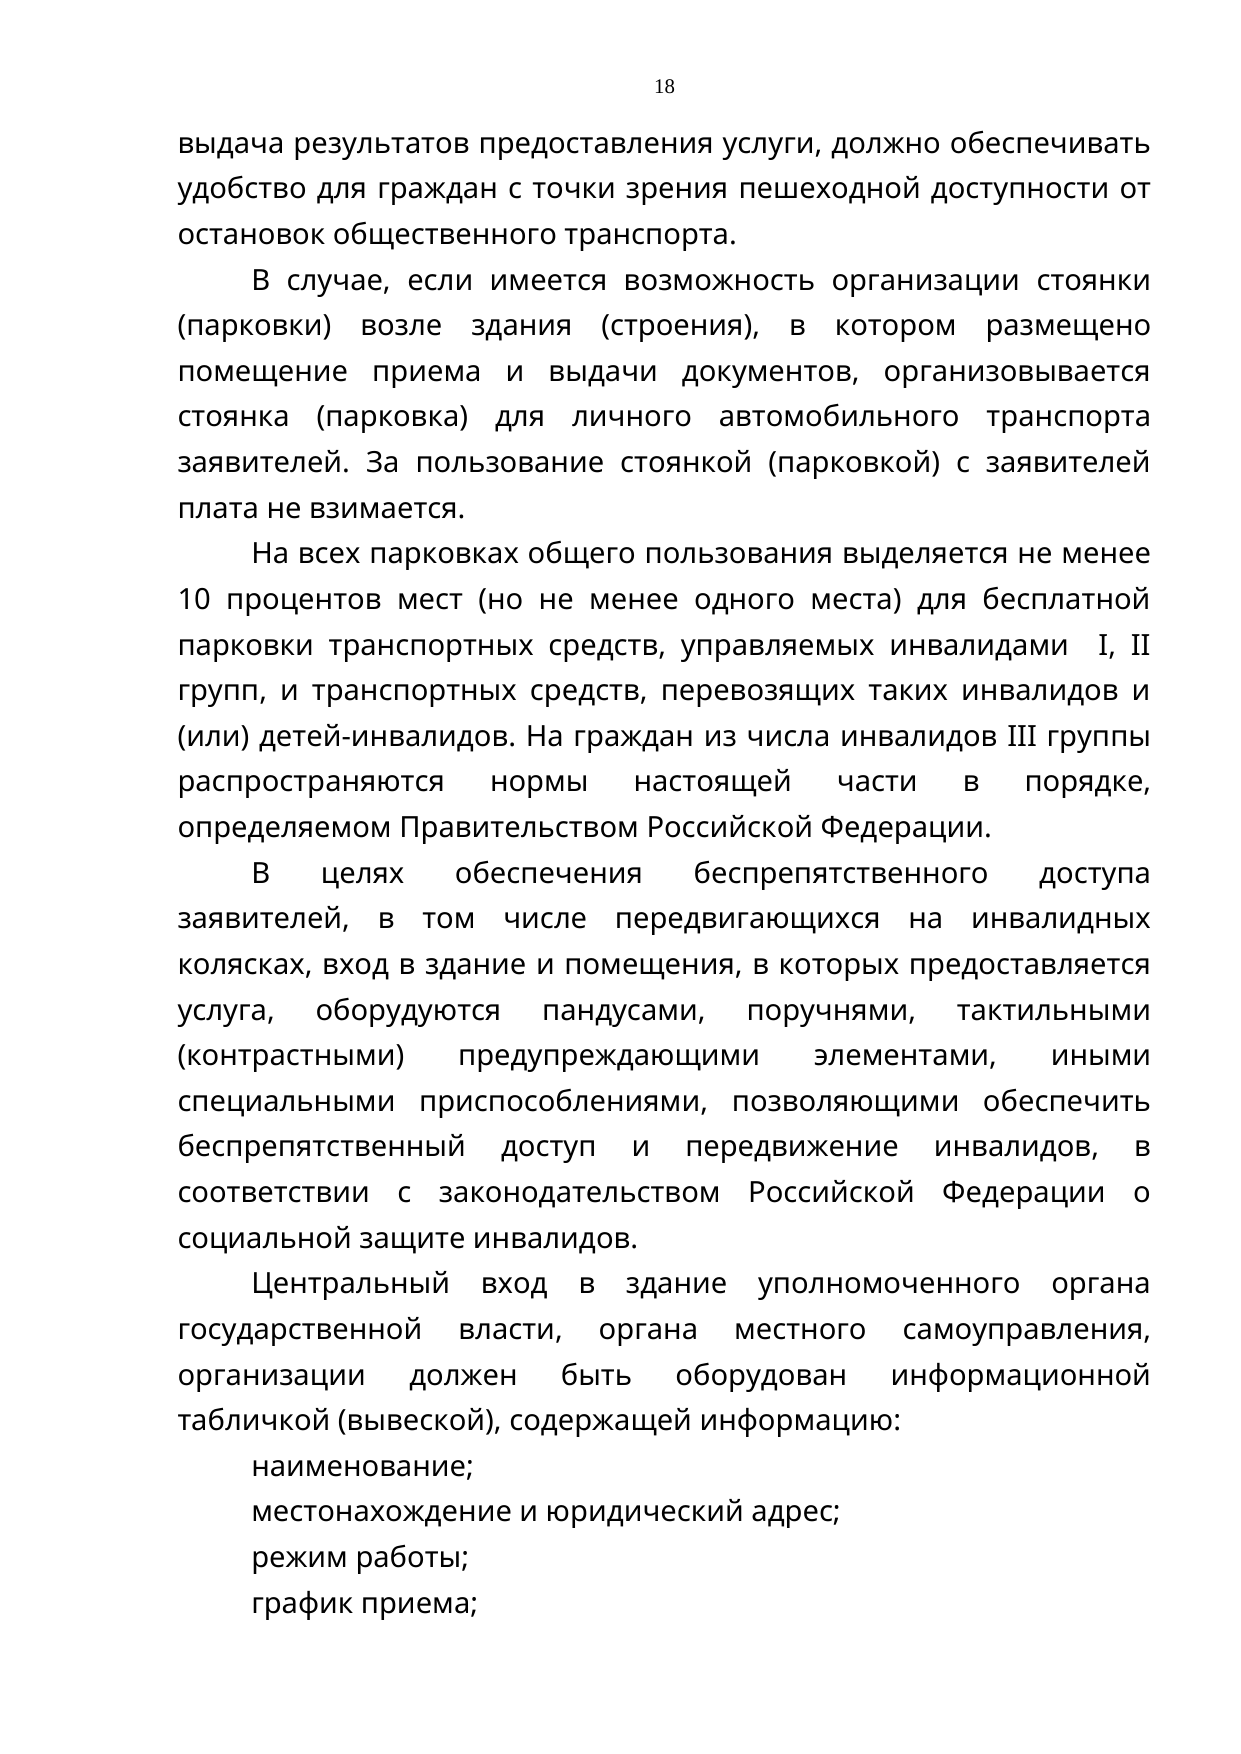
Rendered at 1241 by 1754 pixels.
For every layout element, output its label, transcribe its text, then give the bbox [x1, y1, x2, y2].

text график приема; [177, 1582, 1152, 1622]
text В целях обеспечения беспрепятственного доступа заявителей, в том числе передвигающихся на инвалидных колясках, вход в здание и помещения, в которых предоставляется услуга, оборудуются пандусами, поручнями, тактильными (контрастными) предупреждающими элементами, иными специальными приспособлениями, позволяющими обеспечить беспрепятственный доступ и передвижение инвалидов, в соответствии с законодательством Российской Федерации о социальной защите инвалидов. [177, 852, 1152, 1257]
text режим работы; [177, 1536, 1152, 1576]
text Центральный вход в здание уполномоченного органа государственной власти, органа местного самоуправления, организации должен быть оборудован информационной табличкой (вывеской), содержащей информацию: [177, 1263, 1152, 1439]
text местонахождение и юридический адрес; [177, 1491, 1152, 1530]
text На всех парковках общего пользования выделяется не менее 10 процентов мест (но не менее одного места) для бесплатной парковки транспортных средств, управляемых инвалидами I, II групп, и транспортных средств, перевозящих таких инвалидов и (или) детей-инвалидов. На граждан из числа инвалидов III группы распространяются нормы настоящей части в порядке, определяемом Правительством Российской Федерации. [177, 533, 1152, 846]
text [177, 122, 1152, 253]
text наименование; [177, 1445, 1152, 1485]
text В случае, если имеется возможность организации стоянки (парковки) возле здания (строения), в котором размещено помещение приема и выдачи документов, организовывается стоянка (парковка) для личного автомобильного транспорта заявителей. За пользование стоянкой (парковкой) с заявителей плата не взимается. [177, 259, 1152, 527]
